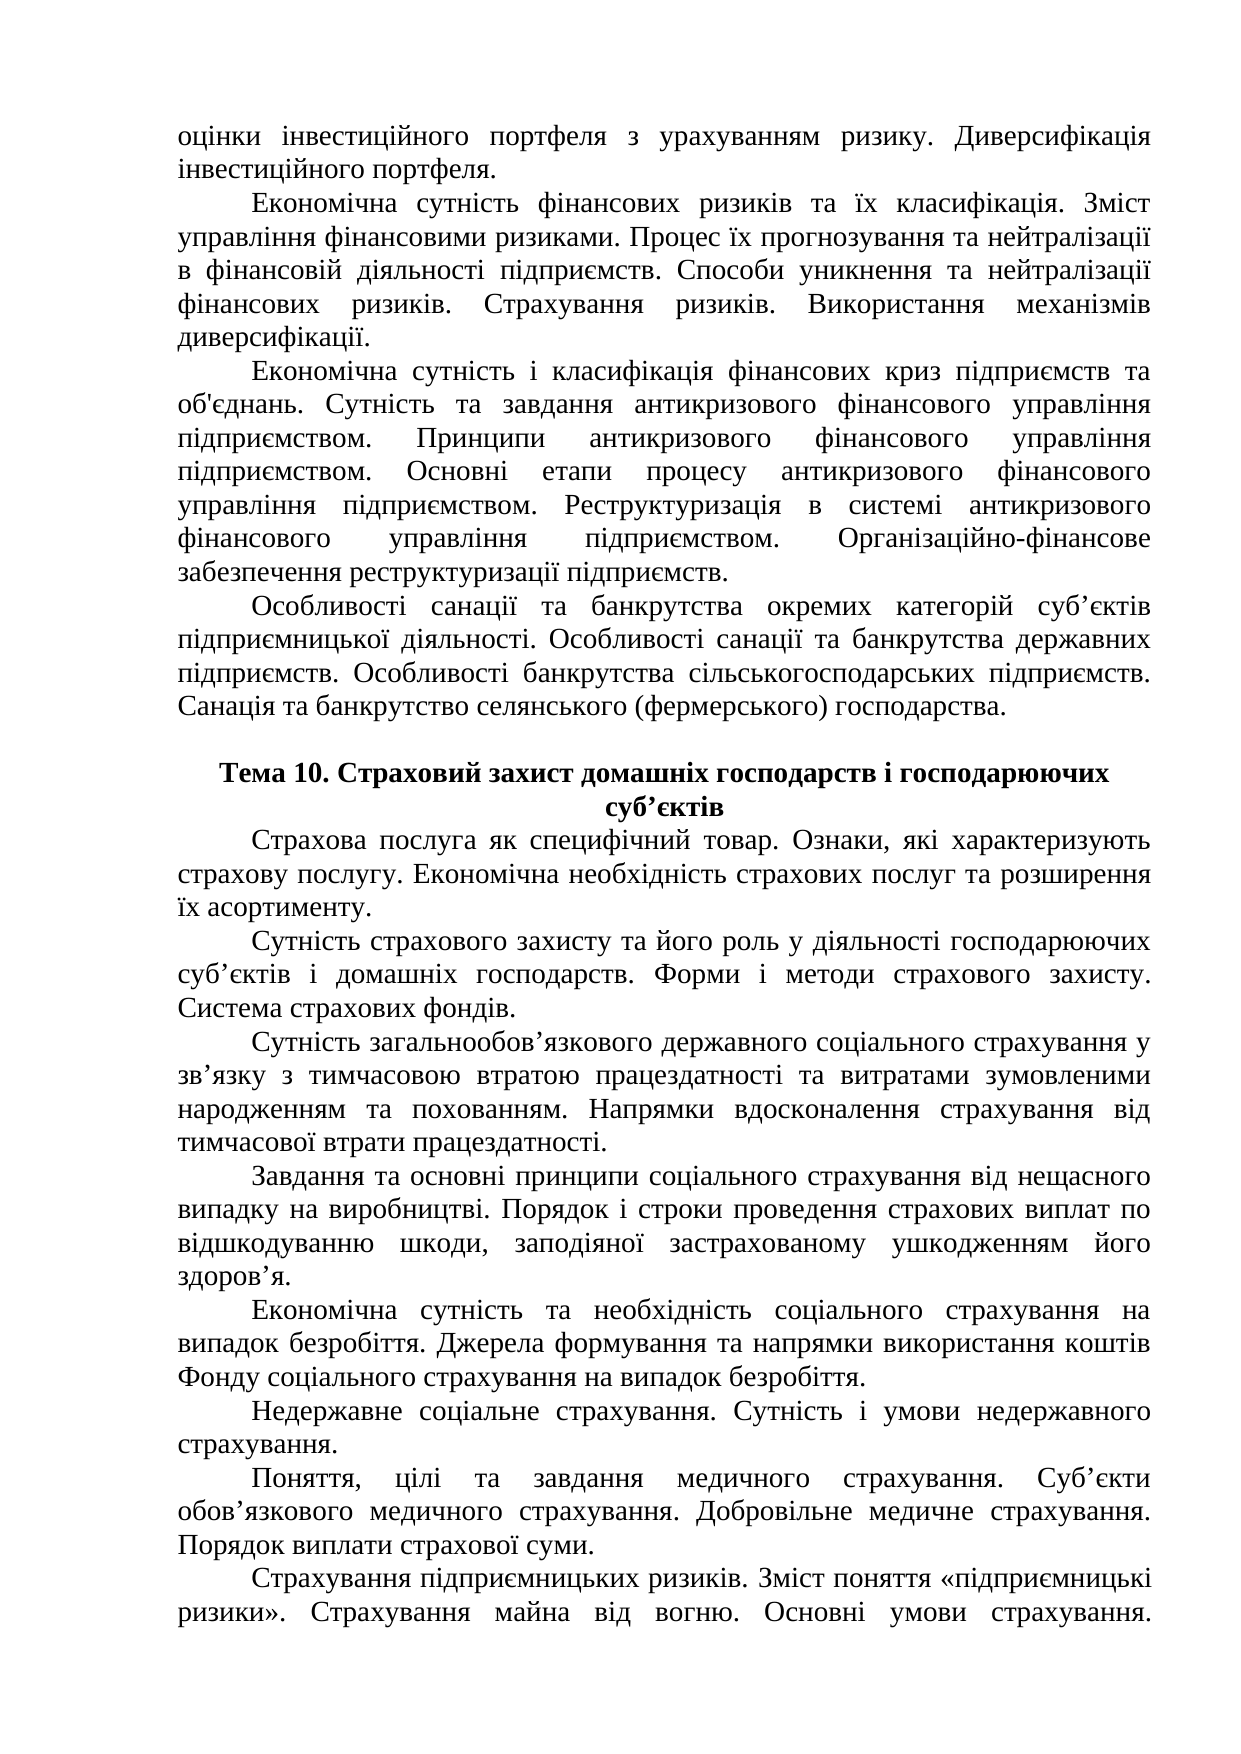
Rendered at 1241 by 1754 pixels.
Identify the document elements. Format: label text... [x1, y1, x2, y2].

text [177, 1560, 1152, 1627]
text Поняття, цілі та завдання медичного страхування. Суб’єкти обов’язкового медичного страхування. Добровільне медичне страхування. Порядок виплати страхової суми. [177, 1460, 1152, 1560]
text Економічна сутність фінансових ризиків та їх класифікація. Зміст управління фінансовими ризиками. Процес їх прогнозування та нейтралізації в фінансовій діяльності підприємств. Способи уникнення та нейтралізації фінансових ризиків. Страхування ризиків. Використання механізмів диверсифікації. [177, 185, 1152, 353]
text Економічна сутність і класифікація фінансових криз підприємств та об'єднань. Сутність та завдання антикризового фінансового управління підприємством. Принципи антикризового фінансового управління підприємством. Основні етапи процесу антикризового фінансового управління підприємством. Реструктуризація в системі антикризового фінансового управління підприємством. Організаційно-фінансове забезпечення реструктуризації підприємств. [177, 353, 1152, 588]
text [177, 118, 1152, 185]
text Завдання та основні принципи соціального страхування від нещасного випадку на виробництві. Порядок і строки проведення страхових виплат по відшкодуванню шкоди, заподіяної застрахованому ушкодженням його здоров’я. [177, 1158, 1152, 1292]
text Сутність страхового захисту та його роль у діяльності господарюючих суб’єктів і домашніх господарств. Форми і методи страхового захисту. Система страхових фондів. [177, 923, 1152, 1024]
text Недержавне соціальне страхування. Сутність і умови недержавного страхування. [177, 1393, 1152, 1460]
text Економічна сутність та необхідність соціального страхування на випадок безробіття. Джерела формування та напрямки використання коштів Фонду соціального страхування на випадок безробіття. [177, 1292, 1152, 1393]
text Страхова послуга як специфічний товар. Ознаки, які характеризують страхову послугу. Економічна необхідність страхових послуг та розширення їх асортименту. [177, 822, 1152, 923]
text Сутність загальнообов’язкового державного соціального страхування у зв’язку з тимчасовою втратою працездатності та витратами зумовленими народженням та похованням. Напрямки вдосконалення страхування від тимчасової втрати працездатності. [177, 1024, 1152, 1158]
text Тема 10. Страховий захист домашніх господарств і господарюючих суб’єктів [177, 755, 1152, 822]
text Особливості санації та банкрутства окремих категорій суб’єктів підприємницької діяльності. Особливості санації та банкрутства державних підприємств. Особливості банкрутства сільськогосподарських підприємств. Санація та банкрутство селянського (фермерського) господарства. [177, 588, 1152, 722]
